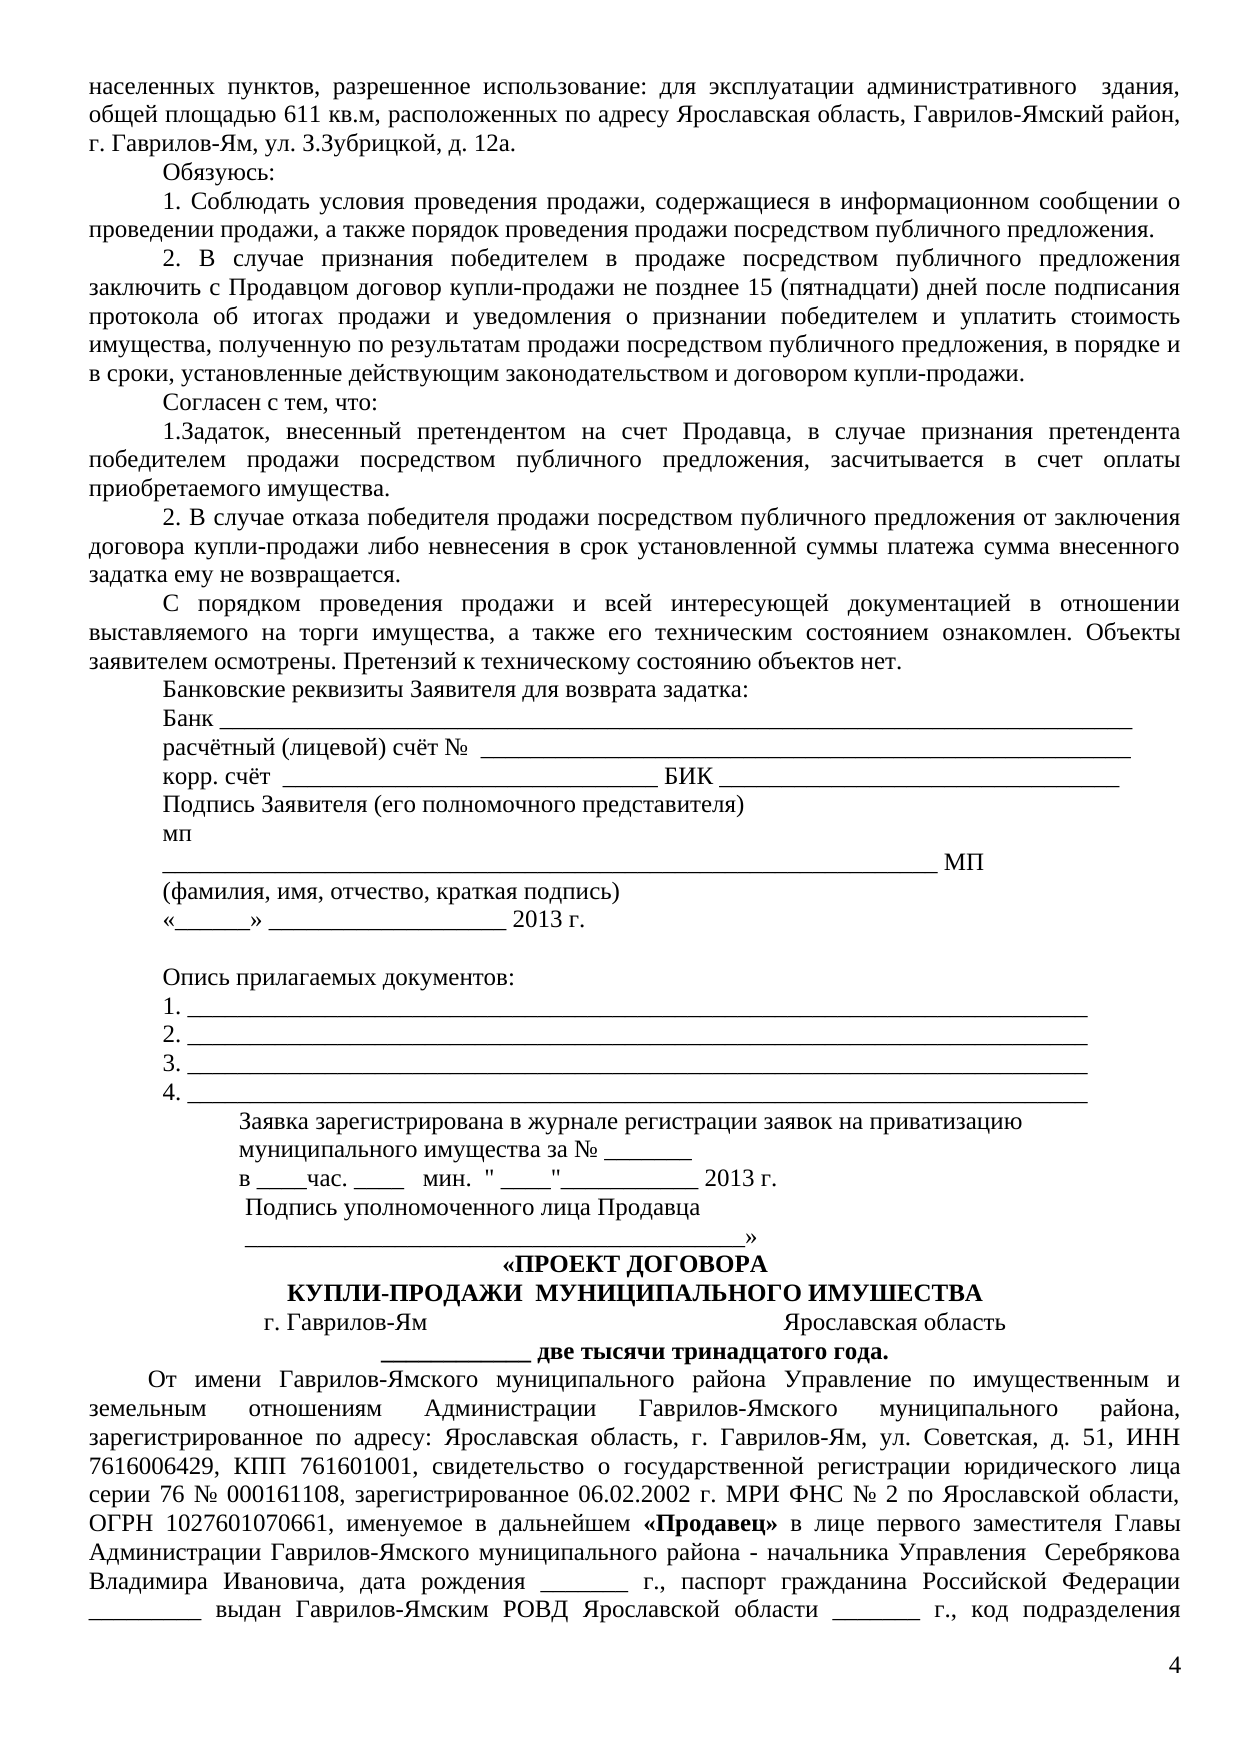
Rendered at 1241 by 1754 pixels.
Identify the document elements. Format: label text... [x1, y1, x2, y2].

text 1.Задаток, внесенный претендентом на счет Продавца, в случае признания претендента победителем продажи посредством публичного предложения, засчитывается в счет оплаты приобретаемого имущества. [89, 416, 1181, 502]
text мп [89, 818, 1181, 847]
text 4. ________________________________________________________________________ [89, 1077, 1181, 1106]
text Согласен с тем, что: [89, 387, 1181, 416]
text «______» ___________________ . [89, 904, 1181, 933]
text корр. счёт ______________________________ БИК ________________________________ [89, 761, 1181, 789]
text С порядком проведения продажи и всей интересующей документацией в отношении выставляемого на торги имущества, а также его техническим состоянием ознакомлен. Объекты заявителем осмотрены. Претензий к техническому состоянию объектов нет. [89, 588, 1181, 674]
text в ____час. ____ мин. " ____"___________ . [239, 1163, 1181, 1192]
text г. Гаврилов-Ям Ярославская область [89, 1307, 1181, 1336]
text Опись прилагаемых документов: [89, 962, 1181, 991]
text 1. Соблюдать условия проведения продажи, содержащиеся в информационном сообщении о проведении продажи, а также порядок проведения продажи посредством публичного предложения. [89, 186, 1181, 243]
subtitle «ПРОЕКТ ДОГОВОРА [89, 1249, 1181, 1278]
text ________________________________________» [239, 1221, 1181, 1249]
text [89, 71, 1181, 157]
text Заявка зарегистрирована в журнале регистрации заявок на приватизацию муниципального имущества за № _______ [239, 1106, 1181, 1163]
text 2. В случае признания победителем в продаже посредством публичного предложения заключить с Продавцом договор купли-продажи не позднее 15 (пятнадцати) дней после подписания протокола об итогах продажи и уведомления о признании победителем и уплатить стоимость имущества, полученную по результатам продажи посредством публичного предложения, в порядке и в сроки, установленные действующим законодательством и договором купли-продажи. [89, 243, 1181, 387]
text 2. В случае отказа победителя продажи посредством публичного предложения от заключения договора купли-продажи либо невнесения в срок установленной суммы платежа сумма внесенного задатка ему не возвращается. [89, 502, 1181, 588]
subtitle КУПЛИ-ПРОДАЖИ МУНИЦИПАЛЬНОГО ИМУШЕСТВА [89, 1278, 1181, 1307]
text Банковские реквизиты Заявителя для возврата задатка: [89, 674, 1181, 703]
text (фамилия, имя, отчество, краткая подпись) [89, 876, 1181, 904]
text Обязуюсь: [89, 157, 1181, 186]
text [89, 1364, 1181, 1623]
subtitle ____________ две тысячи тринадцатого года. [89, 1336, 1181, 1364]
text расчётный (лицевой) счёт № ____________________________________________________ [89, 732, 1181, 761]
text 1. ________________________________________________________________________ [89, 991, 1181, 1019]
text Подпись Заявителя (его полномочного представителя) [89, 789, 1181, 818]
text Подпись уполномоченного лица Продавца [239, 1192, 1181, 1221]
text 2. ________________________________________________________________________ [89, 1019, 1181, 1048]
text Банк _________________________________________________________________________ [89, 703, 1181, 732]
text ______________________________________________________________ МП [89, 847, 1181, 876]
text 3. ________________________________________________________________________ [89, 1048, 1181, 1077]
